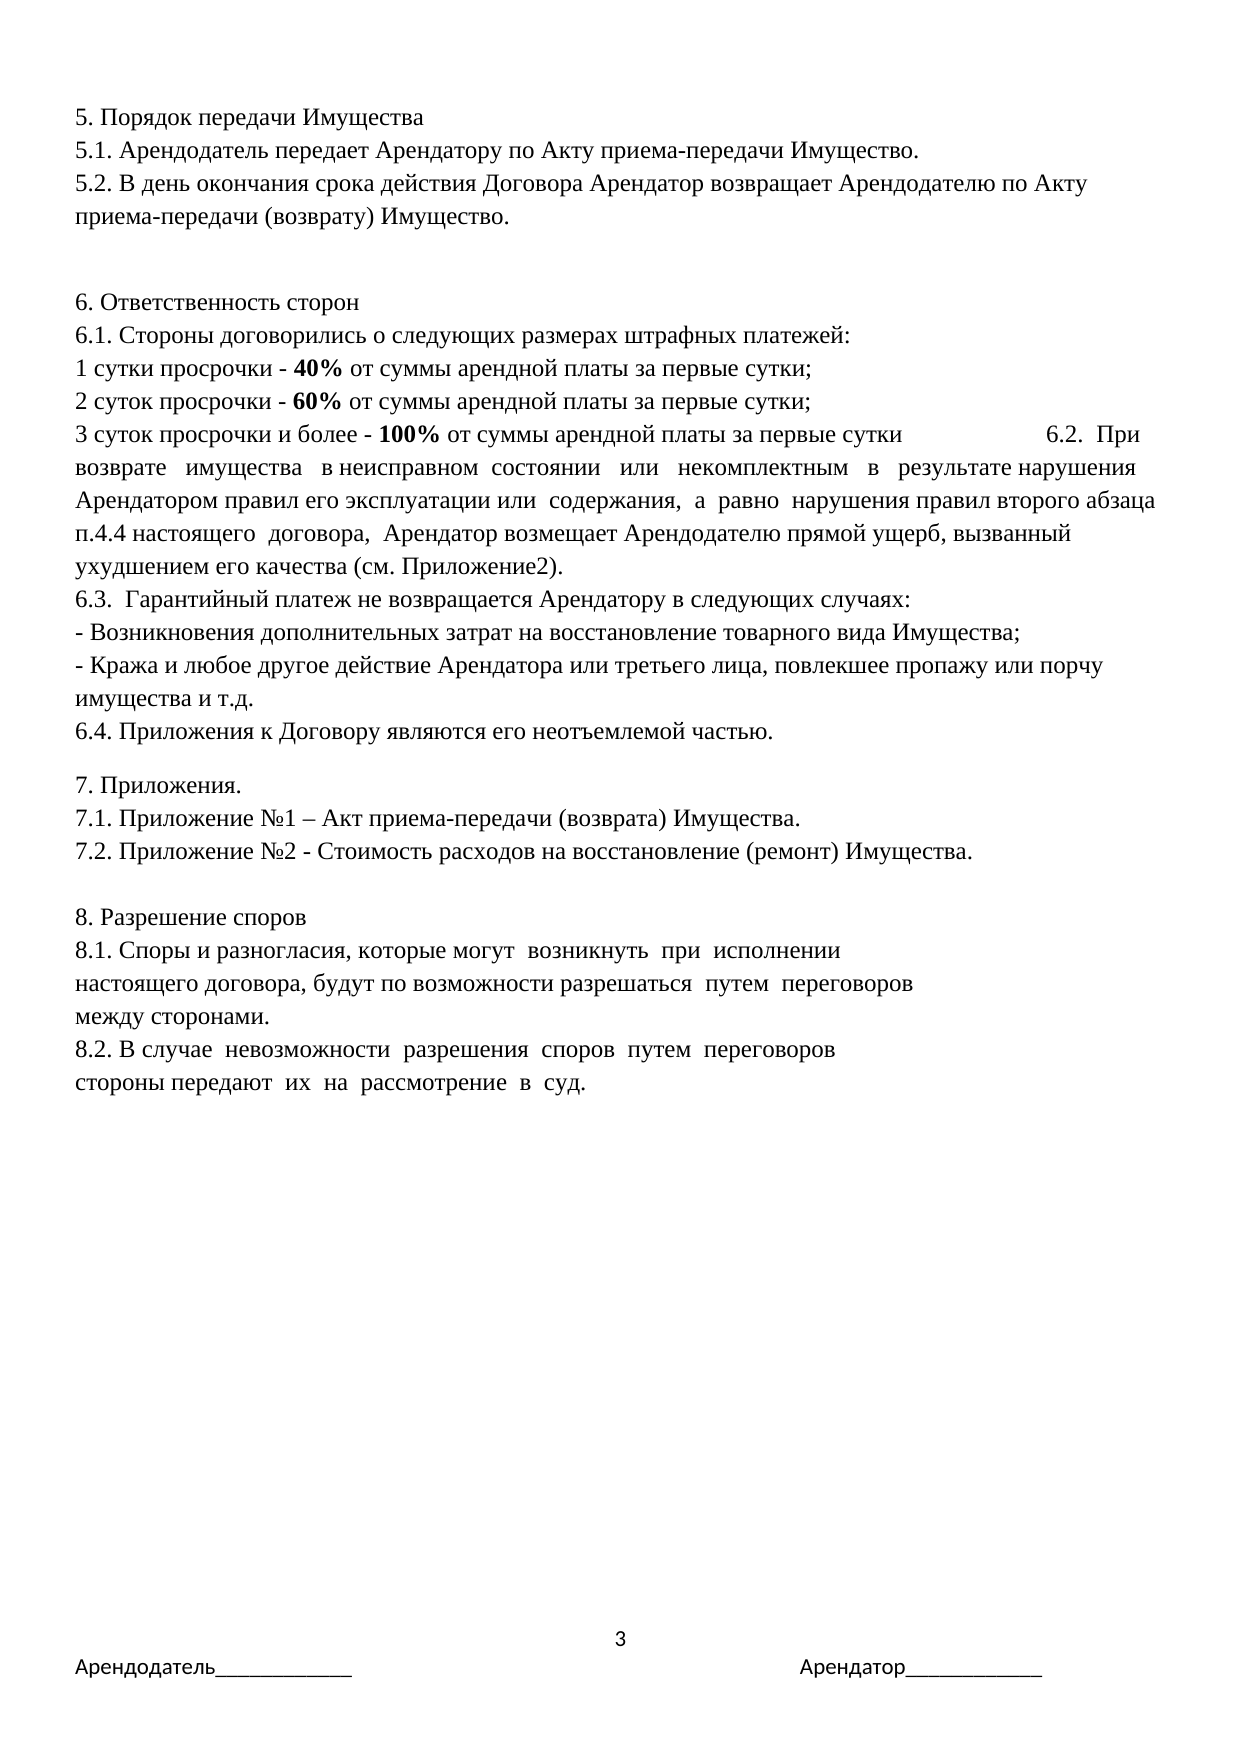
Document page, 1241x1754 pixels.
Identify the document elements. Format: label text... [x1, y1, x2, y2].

text 8.1. Споры и разногласия, которые могут возникнуть при исполнении [75, 935, 1165, 964]
text стороны передают их на рассмотрение в суд. [75, 1067, 1165, 1096]
text 8.2. В случае невозможности разрешения споров путем переговоров [75, 1034, 1165, 1063]
text 8. Разрешение споров [75, 902, 1165, 931]
text настоящего договора, будут по возможности разрешаться путем переговоров [75, 968, 1165, 997]
text 5. Порядок передачи Имущества 5.1. Арендодатель передает Арендатору по Акту приема-передачи Имущество. 5.2. В день окончания срока действия Договора Арендатор возвращает Арендодателю по Акту приема-передачи (возврату) Имущество. [75, 102, 1165, 262]
text между сторонами. [75, 1001, 1165, 1030]
text 6. Ответственность сторон 6.1. Стороны договорились о следующих размерах штрафных платежей: 1 сутки просрочки - 40% от суммы арендной платы за первые сутки; 2 суток просрочки - 60% от суммы арендной платы за первые сутки; 3 суток просрочки и более - 100% от суммы арендной платы за первые сутки 6.2. При возврате имущества в неисправном состоянии или некомплектным в результате нарушения Арендатором правил его эксплуатации или содержания, а равно нарушения правил второго абзаца п.4.4 настоящего договора, Арендатор возмещает Арендодателю прямой ущерб, вызванный ухудшением его качества (см. Приложение2). 6.3. Гарантийный платеж не возвращается Арендатору в следующих случаях: - Возникновения дополнительных затрат на восстановление товарного вида Имущества; - Кража и любое другое действие Арендатора или третьего лица, повлекшее пропажу или порчу имущества и т.д. 6.4. Приложения к Договору являются его неотъемлемой частью. [75, 287, 1165, 745]
text 7. Приложения. 7.1. Приложение №1 – Акт приема-передачи (возврата) Имущества. 7.2. Приложение №2 - Стоимость расходов на восстановление (ремонт) Имущества. [75, 770, 1165, 865]
